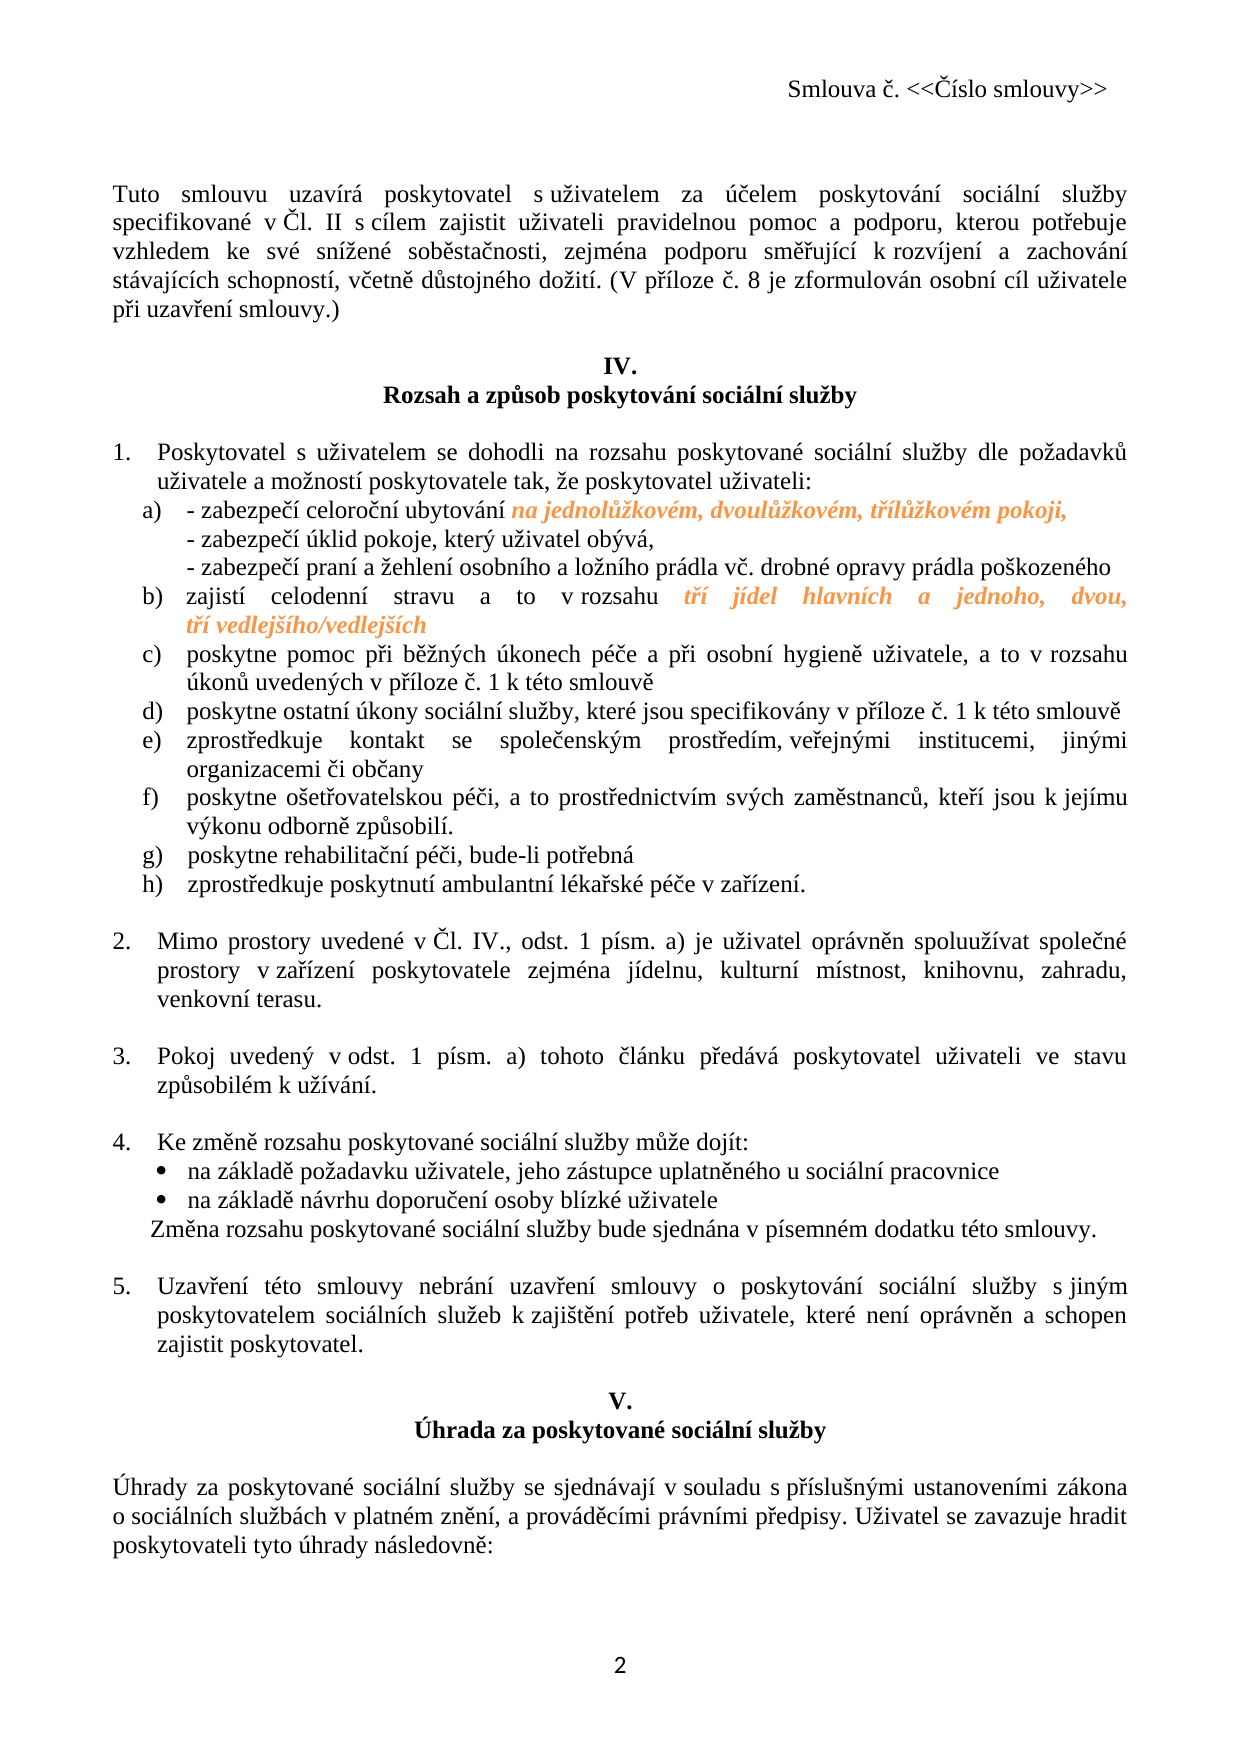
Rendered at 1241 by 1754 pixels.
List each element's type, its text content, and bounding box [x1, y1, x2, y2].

text Úhrady za poskytované sociální služby se sjednávají v souladu s příslušnými ustanoveními zákona o sociálních službách v platném znění, a prováděcími právními předpisy. Uživatel se zavazuje hradit poskytovateli tyto úhrady následovně: [112, 1472, 1128, 1559]
text Změna rozsahu poskytované sociální služby bude sjednána v písemném dodatku této smlouvy. [150, 1214, 1128, 1242]
text - zabezpečí praní a žehlení osobního a ložního prádla vč. drobné opravy prádla poškozeného [186, 552, 1128, 581]
text a) - zabezpečí celoroční ubytování na jednolůžkovém, dvoulůžkovém, třílůžkovém pokoji, [142, 495, 1128, 524]
text V. [112, 1386, 1128, 1415]
text Úhrada za poskytované sociální služby [112, 1415, 1128, 1444]
text 2. Mimo prostory uvedené v Čl. IV., odst. 1 písm. a) je uživatel oprávněn spoluužívat společné prostory v zařízení poskytovatele zejména jídelnu, kulturní místnost, knihovnu, zahradu, venkovní terasu. [112, 926, 1128, 1012]
text f) poskytne ošetřovatelskou péči, a to prostřednictvím svých zaměstnanců, kteří jsou k jejímu výkonu odborně způsobilí. [142, 782, 1128, 840]
text b) zajistí celodenní stravu a to v rozsahu tří jídel hlavních a jednoho, dvou, tří vedlejšího/vedlejších [142, 581, 1128, 639]
text Rozsah a způsob poskytování sociální služby [112, 380, 1128, 409]
text h) zprostředkuje poskytnutí ambulantní lékařské péče v zařízení. [142, 869, 1128, 897]
text - zabezpečí úklid pokoje, který uživatel obývá, [172, 524, 1128, 552]
text IV. [112, 351, 1128, 380]
list na základě požadavku uživatele, jeho zástupce uplatněného u sociální pracovnice [157, 1156, 1128, 1185]
text e) zprostředkuje kontakt se společenským prostředím, veřejnými institucemi, jinými organizacemi či občany [142, 725, 1128, 782]
text 5. Uzavření této smlouvy nebrání uzavření smlouvy o poskytování sociální služby s jiným poskytovatelem sociálních služeb k zajištění potřeb uživatele, které není oprávněn a schopen zajistit poskytovatel. [112, 1271, 1128, 1357]
text c) poskytne pomoc při běžných úkonech péče a při osobní hygieně uživatele, a to v rozsahu úkonů uvedených v příloze č. 1 k této smlouvě [142, 639, 1128, 696]
text 1. Poskytovatel s uživatelem se dohodli na rozsahu poskytované sociální služby dle požadavků uživatele a možností poskytovatele tak, že poskytovatel uživateli: [112, 437, 1128, 495]
text g) poskytne rehabilitační péči, bude-li potřebná [142, 840, 1128, 869]
text 3. Pokoj uvedený v odst. 1 písm. a) tohoto článku předává poskytovatel uživateli ve stavu způsobilém k užívání. [112, 1041, 1128, 1099]
text d) poskytne ostatní úkony sociální služby, které jsou specifikovány v příloze č. 1 k této smlouvě [142, 696, 1128, 725]
text 4. Ke změně rozsahu poskytované sociální služby může dojít: [112, 1127, 1128, 1156]
text Tuto smlouvu uzavírá poskytovatel s uživatelem za účelem poskytování sociální služby specifikované v Čl. II s cílem zajistit uživateli pravidelnou pomoc a podporu, kterou potřebuje vzhledem ke své snížené soběstačnosti, zejména podporu směřující k rozvíjení a zachování stávajících schopností, včetně důstojného dožití. (V příloze č. 8 je zformulován osobní cíl uživatele při uzavření smlouvy.) [112, 179, 1128, 322]
list na základě návrhu doporučení osoby blízké uživatele [150, 1185, 1128, 1214]
